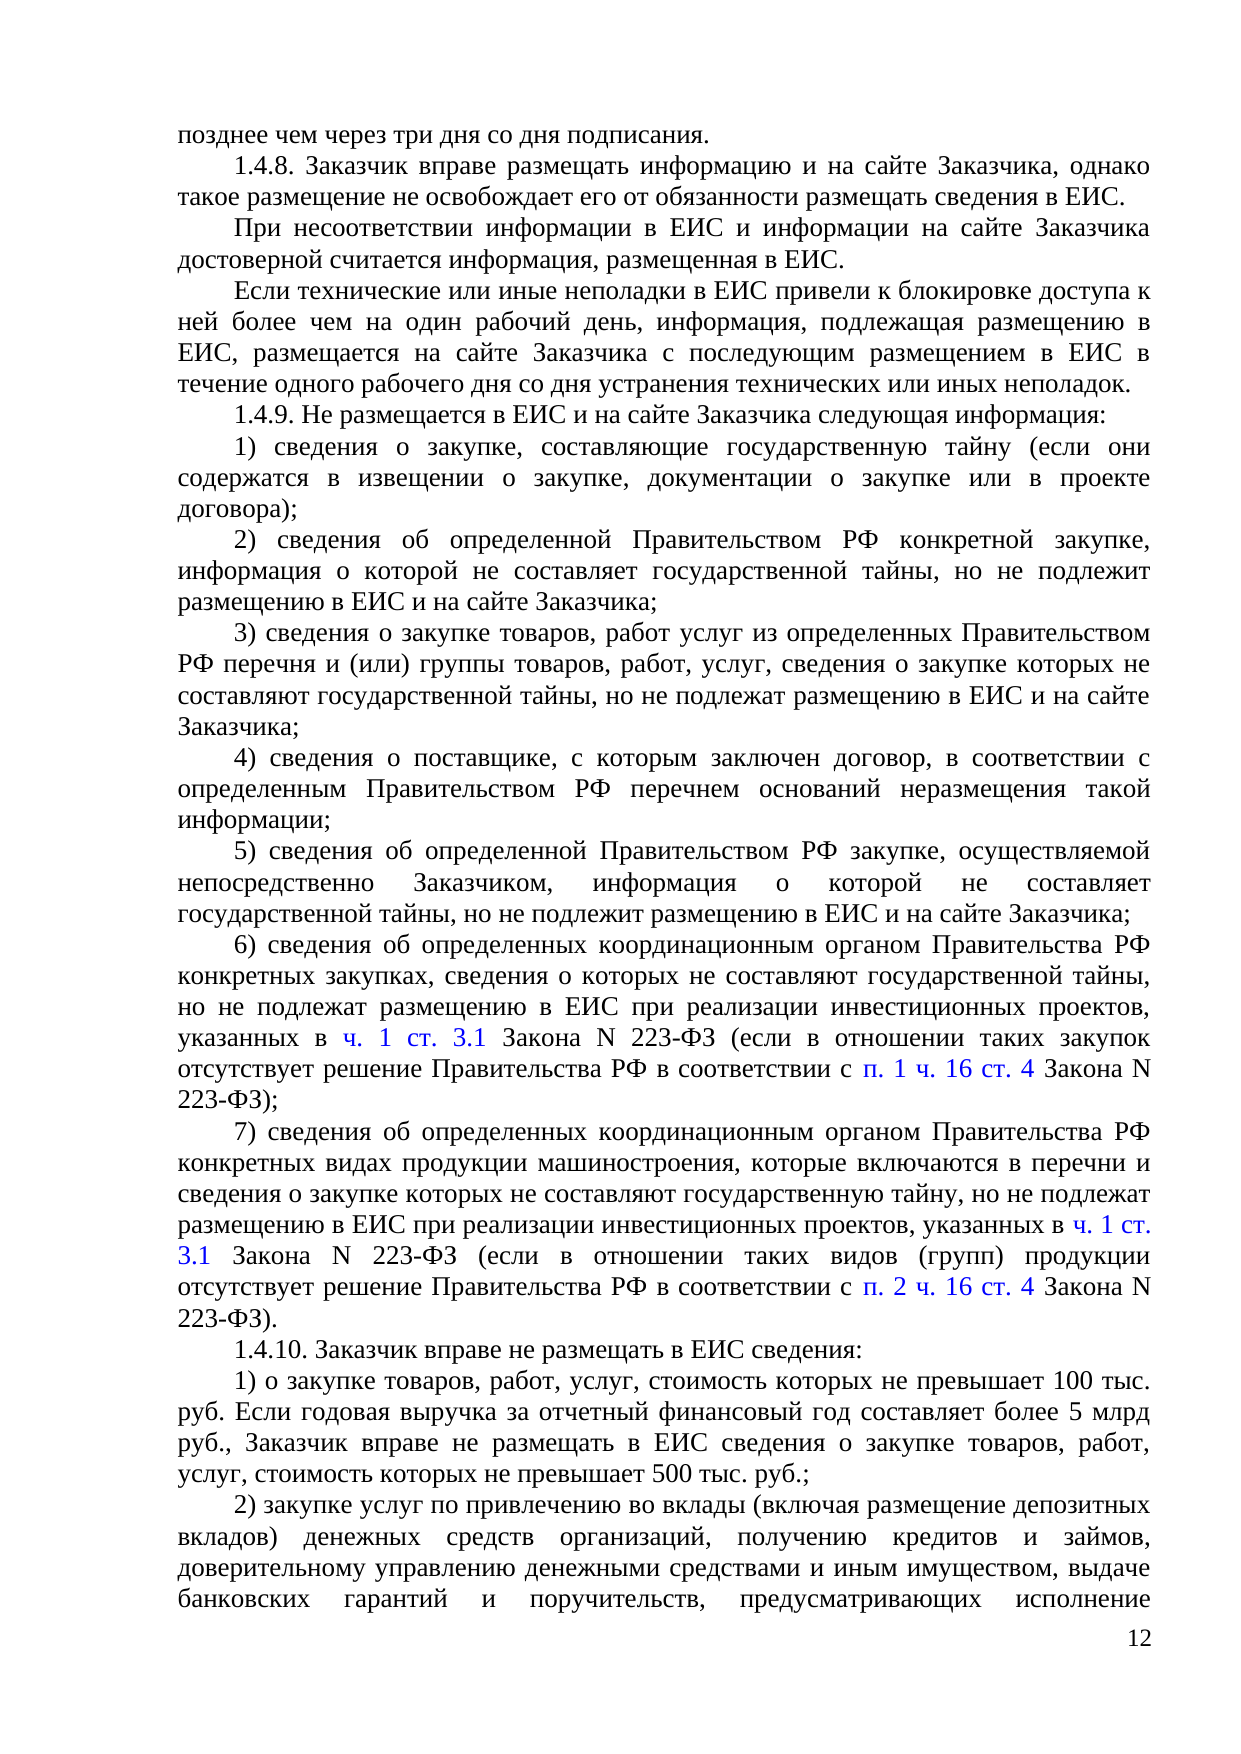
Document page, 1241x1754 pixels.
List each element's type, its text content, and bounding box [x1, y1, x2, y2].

text 7) сведения об определенных координационным органом Правительства РФ конкретных видах продукции машиностроения, которые включаются в перечни и сведения о закупке которых не составляют государственную тайну, но не подлежат размещению в ЕИС при реализации инвестиционных проектов, указанных в ч. 1 ст. 3.1 Закона N 223-ФЗ (если в отношении таких видов (групп) продукции отсутствует решение Правительства РФ в соответствии с п. 2 ч. 16 ст. 4 Закона N 223-ФЗ). [177, 1115, 1152, 1333]
text Если технические или иные неполадки в ЕИС привели к блокировке доступа к ней более чем на один рабочий день, информация, подлежащая размещению в ЕИС, размещается на сайте Заказчика с последующим размещением в ЕИС в течение одного рабочего дня со дня устранения технических или иных неполадок. [177, 274, 1152, 398]
text 5) сведения об определенной Правительством РФ закупке, осуществляемой непосредственно Заказчиком, информация о которой не составляет государственной тайны, но не подлежит размещению в ЕИС и на сайте Заказчика; [177, 834, 1152, 928]
text 1) о закупке товаров, работ, услуг, стоимость которых не превышает 100 тыс. руб. Если годовая выручка за отчетный финансовый год составляет более 5 млрд руб., Заказчик вправе не размещать в ЕИС сведения о закупке товаров, работ, услуг, стоимость которых не превышает 500 тыс. руб.; [177, 1364, 1152, 1488]
text 1.4.10. Заказчик вправе не размещать в ЕИС сведения: [177, 1333, 1152, 1364]
text 3) сведения о закупке товаров, работ услуг из определенных Правительством РФ перечня и (или) группы товаров, работ, услуг, сведения о закупке которых не составляют государственной тайны, но не подлежат размещению в ЕИС и на сайте Заказчика; [177, 616, 1152, 741]
text 1) сведения о закупке, составляющие государственную тайну (если они содержатся в извещении о закупке, документации о закупке или в проекте договора); [177, 429, 1152, 523]
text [177, 1488, 1152, 1613]
text 4) сведения о поставщике, с которым заключен договор, в соответствии с определенным Правительством РФ перечнем оснований неразмещения такой информации; [177, 741, 1152, 834]
text 1.4.8. Заказчик вправе размещать информацию и на сайте Заказчика, однако такое размещение не освобождает его от обязанности размещать сведения в ЕИС. [177, 149, 1152, 212]
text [177, 118, 1152, 149]
text 2) сведения об определенной Правительством РФ конкретной закупке, информация о которой не составляет государственной тайны, но не подлежит размещению в ЕИС и на сайте Заказчика; [177, 523, 1152, 616]
text 1.4.9. Не размещается в ЕИС и на сайте Заказчика следующая информация: [177, 398, 1152, 429]
text При несоответствии информации в ЕИС и информации на сайте Заказчика достоверной считается информация, размещенная в ЕИС. [177, 212, 1152, 274]
text 6) сведения об определенных координационным органом Правительства РФ конкретных закупках, сведения о которых не составляют государственной тайны, но не подлежат размещению в ЕИС при реализации инвестиционных проектов, указанных в ч. 1 ст. 3.1 Закона N 223-ФЗ (если в отношении таких закупок отсутствует решение Правительства РФ в соответствии с п. 1 ч. 16 ст. 4 Закона N 223-ФЗ); [177, 928, 1152, 1115]
